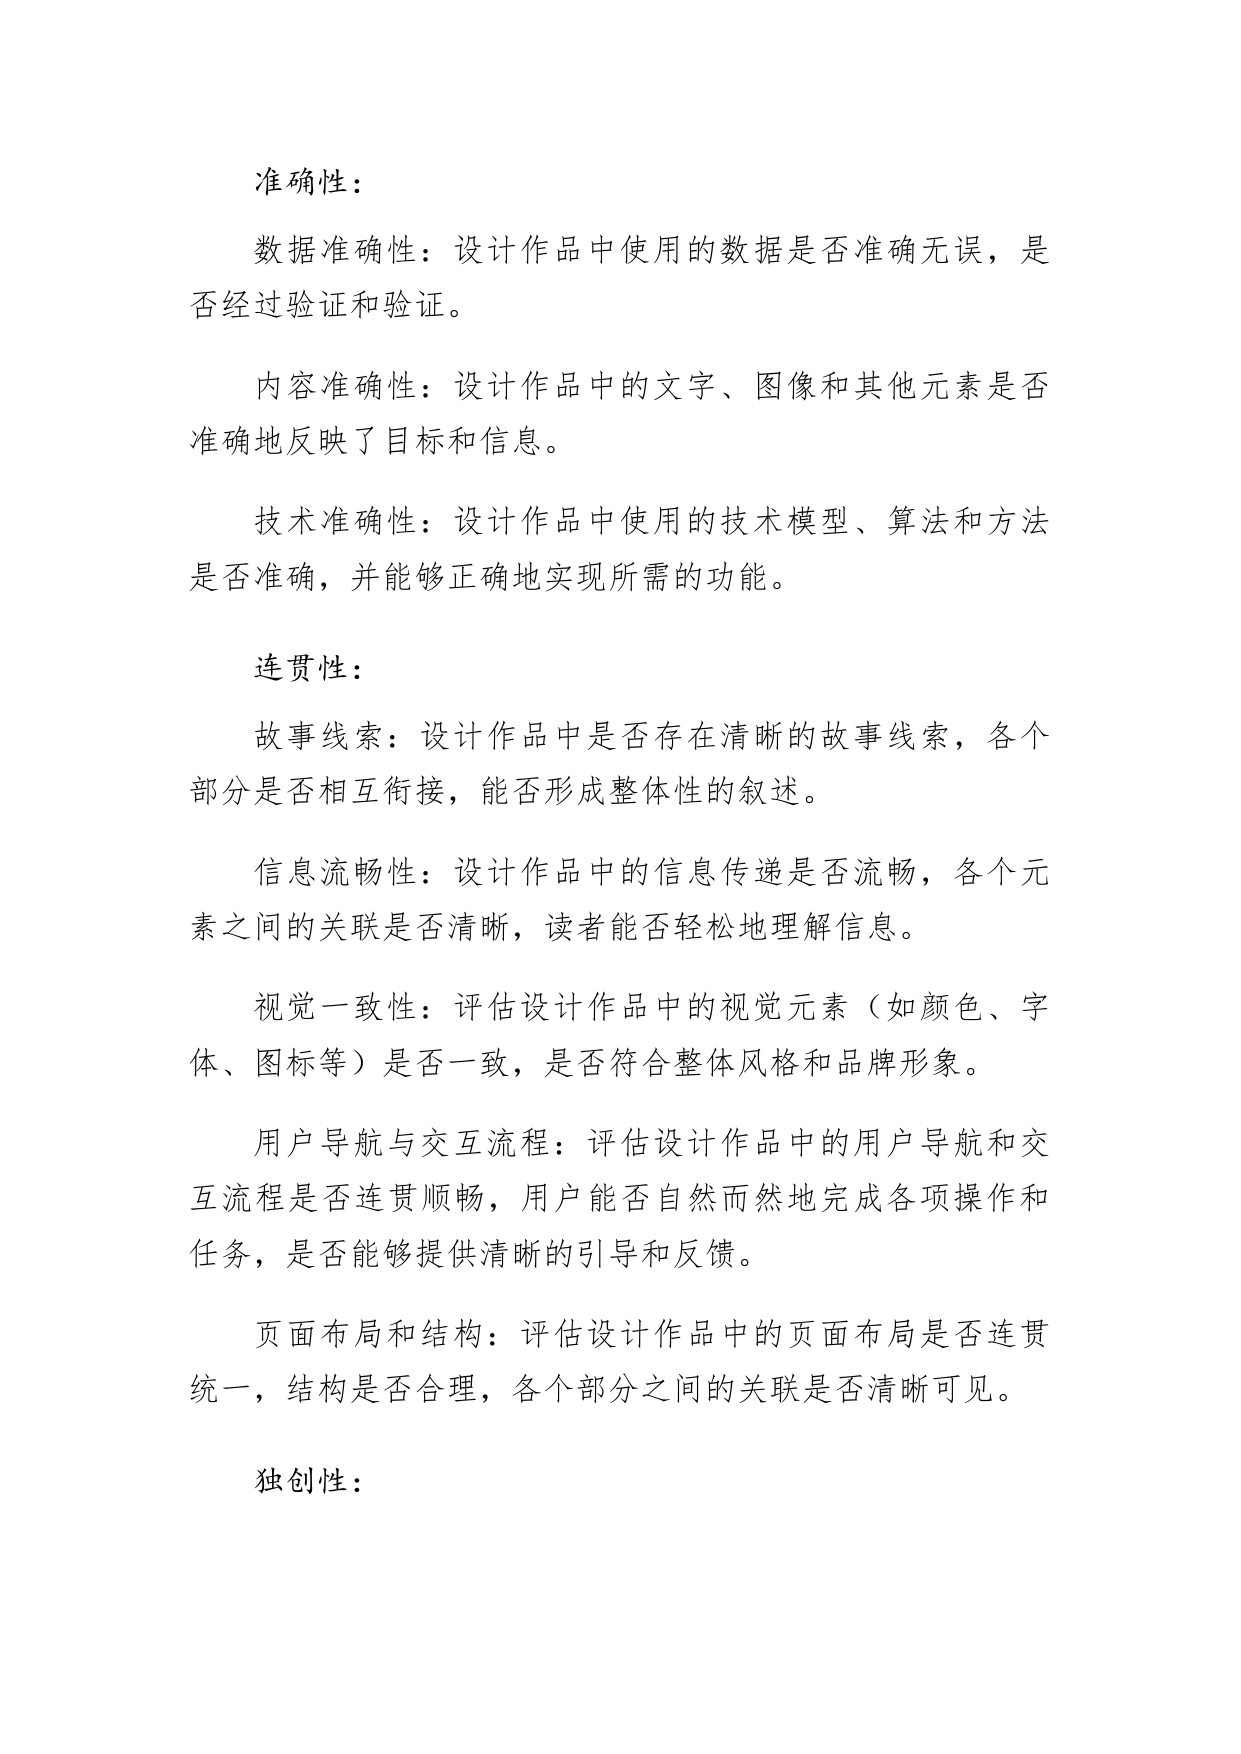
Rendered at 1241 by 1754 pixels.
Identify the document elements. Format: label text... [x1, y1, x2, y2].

text 技术准确性：设计作品中使用的技术模型、算法和方法是否准确，并能够正确地实现所需的功能。 [187, 500, 1053, 593]
text 用户导航与交互流程：评估设计作品中的用户导航和交互流程是否连贯顺畅，用户能否自然而然地完成各项操作和任务，是否能够提供清晰的引导和反馈。 [187, 1122, 1053, 1269]
text 页面布局和结构：评估设计作品中的页面布局是否连贯统一，结构是否合理，各个部分之间的关联是否清晰可见。 [187, 1313, 1053, 1405]
text 独创性： [187, 1449, 1053, 1503]
text 信息流畅性：设计作品中的信息传递是否流畅，各个元素之间的关联是否清晰，读者能否轻松地理解信息。 [187, 851, 1053, 943]
text 准确性： [187, 150, 1053, 204]
text 数据准确性：设计作品中使用的数据是否准确无误，是否经过验证和验证。 [187, 229, 1053, 321]
text 故事线索：设计作品中是否存在清晰的故事线索，各个部分是否相互衔接，能否形成整体性的叙述。 [187, 715, 1053, 807]
text 内容准确性：设计作品中的文字、图像和其他元素是否准确地反映了目标和信息。 [187, 365, 1053, 457]
text 连贯性： [187, 636, 1053, 690]
text 视觉一致性：评估设计作品中的视觉元素（如颜色、字体、图标等）是否一致，是否符合整体风格和品牌形象。 [187, 986, 1053, 1079]
